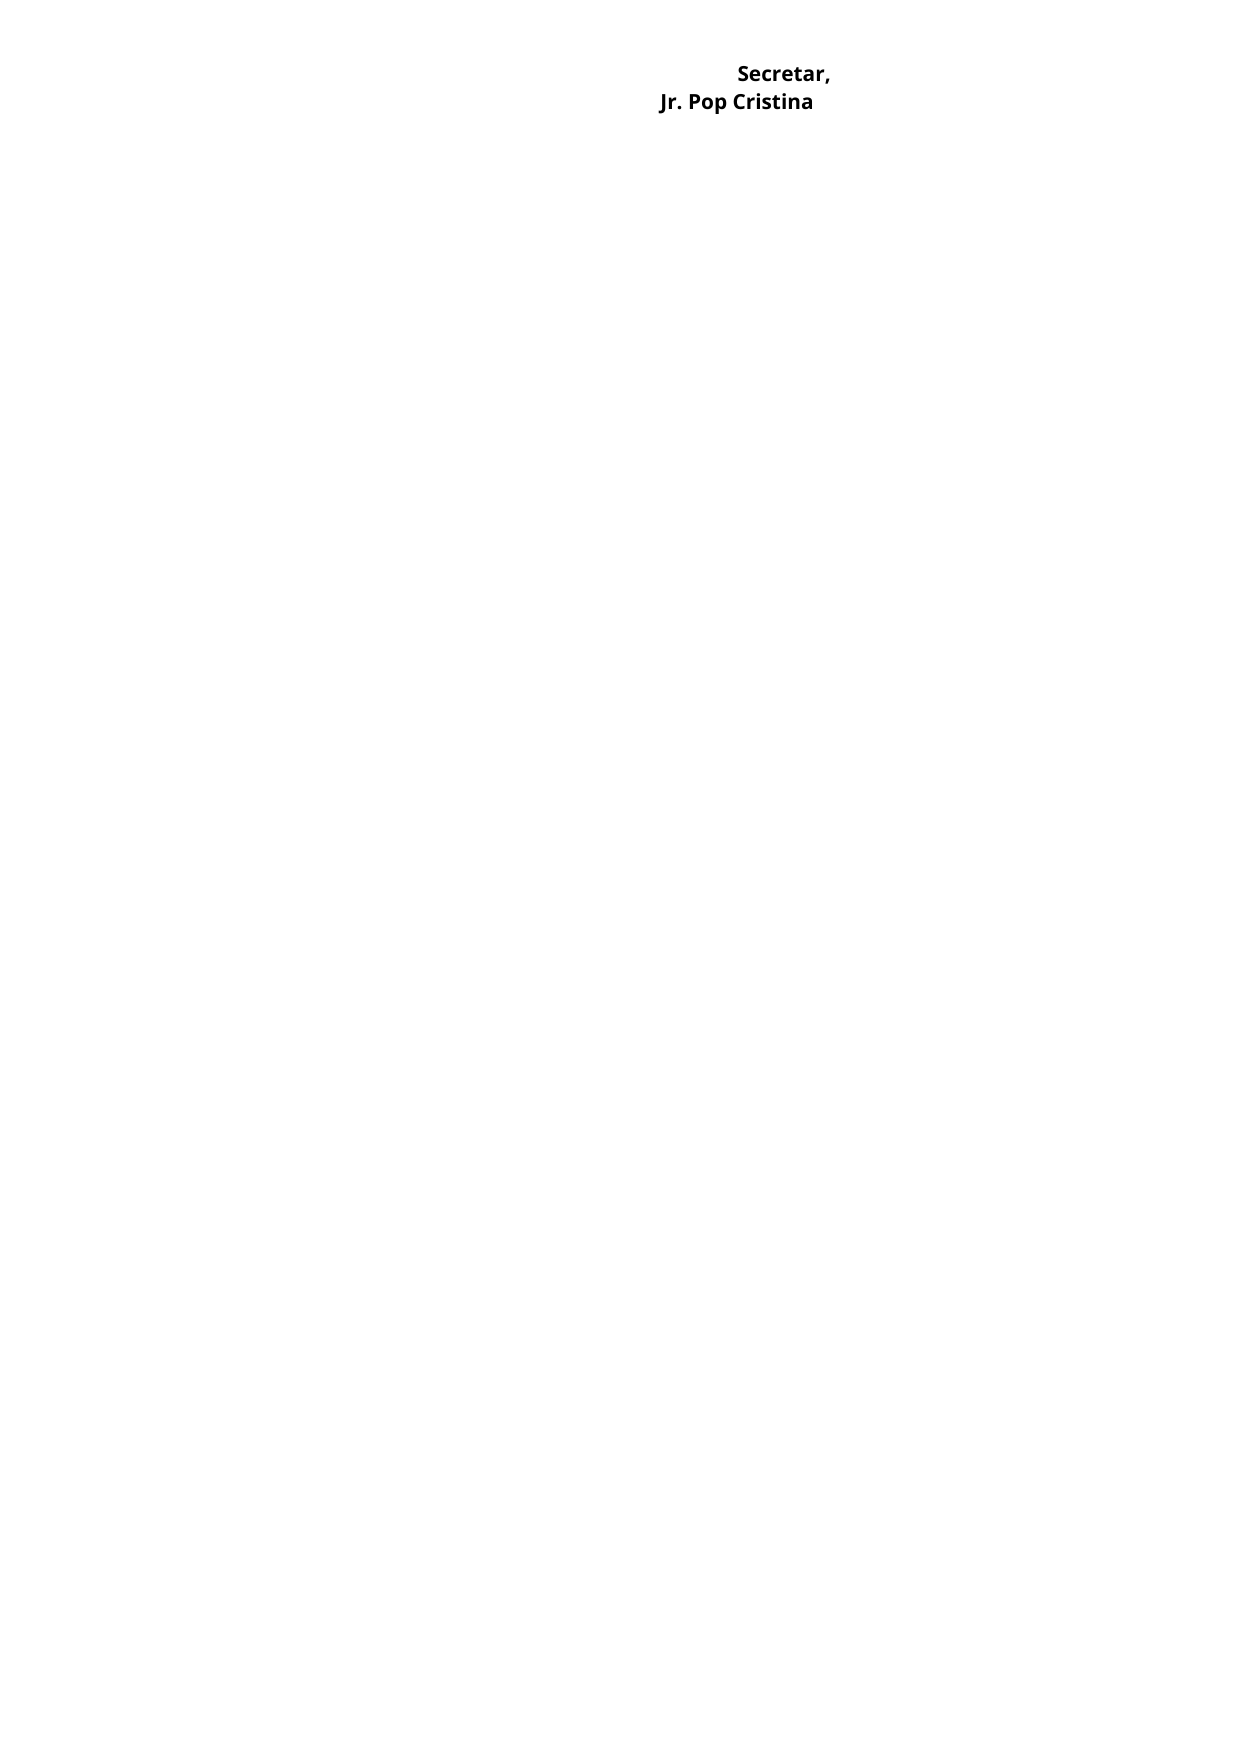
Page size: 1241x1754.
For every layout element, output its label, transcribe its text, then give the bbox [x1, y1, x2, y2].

text Secretar, Jr. Pop Cristina [142, 59, 1181, 116]
